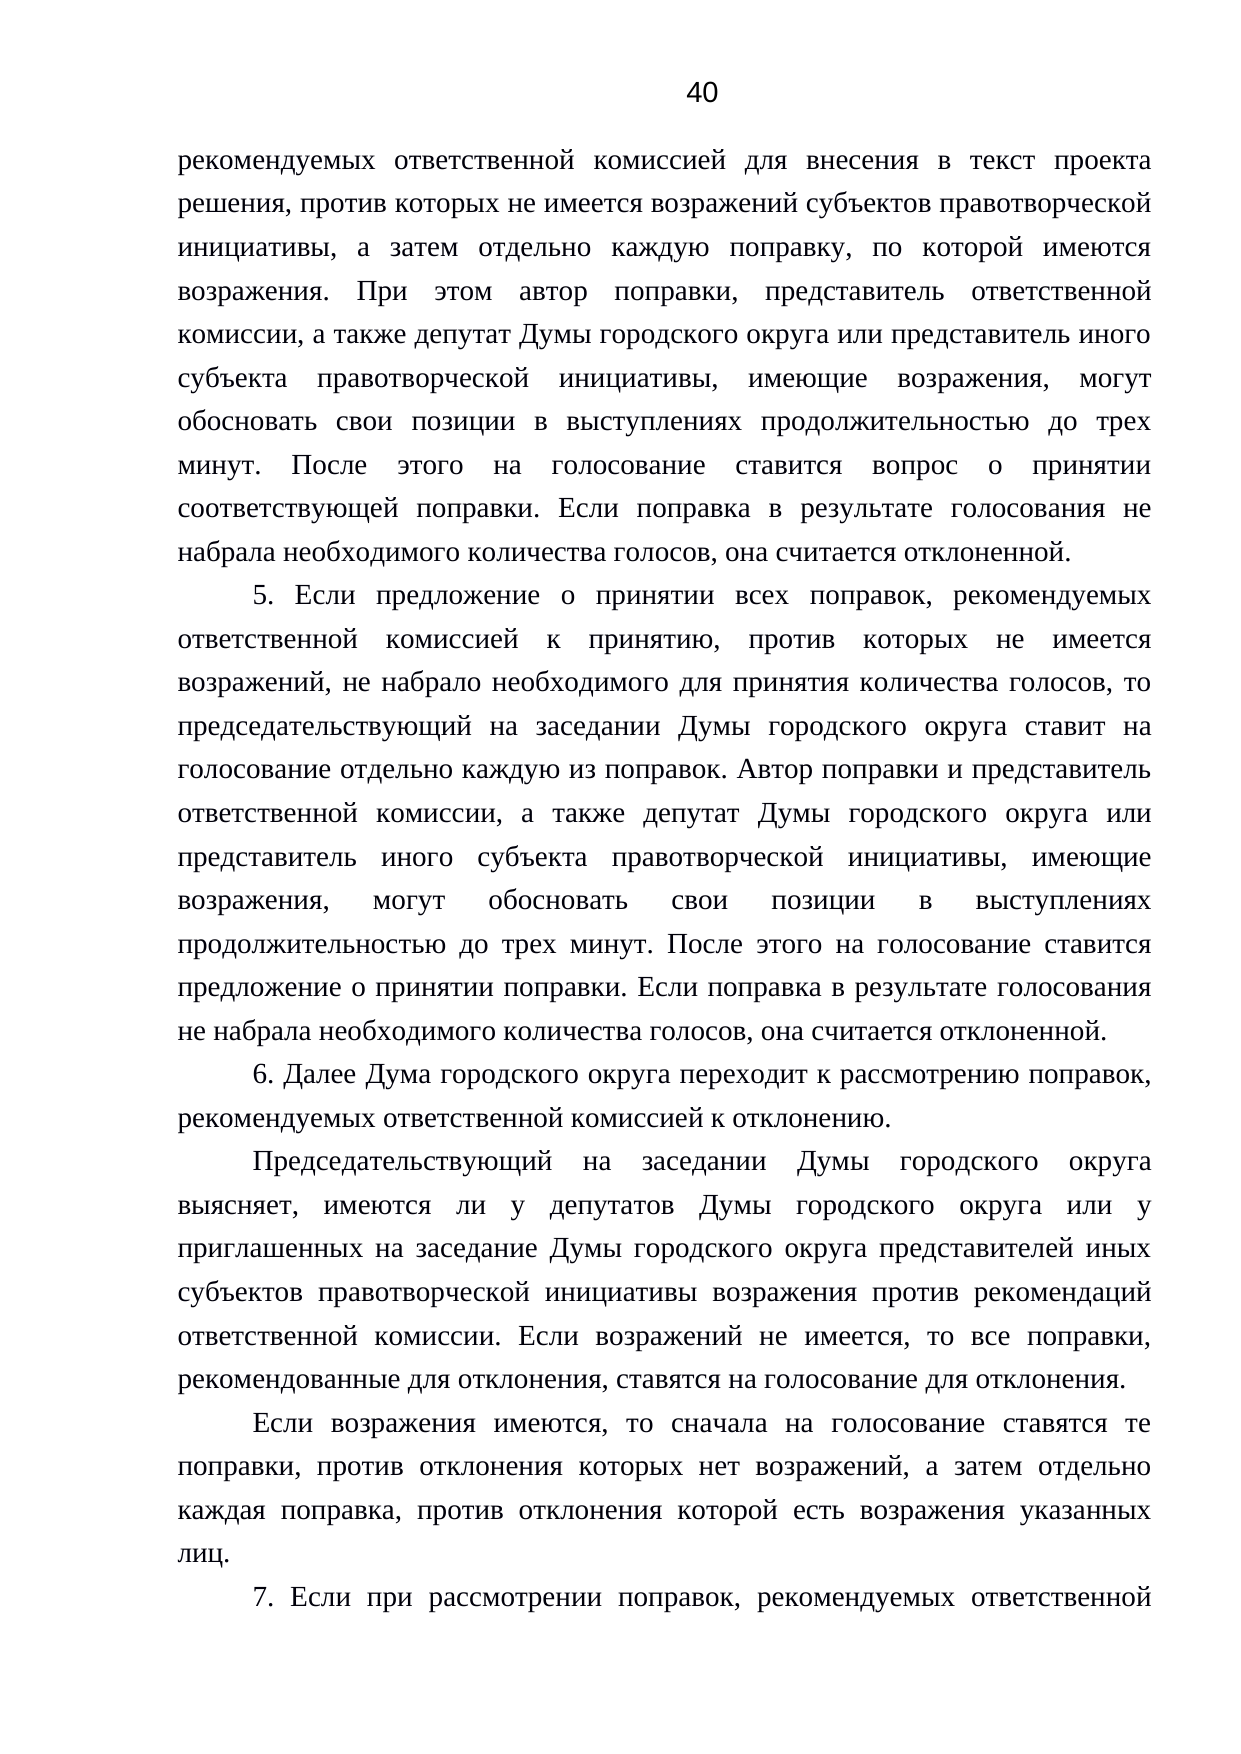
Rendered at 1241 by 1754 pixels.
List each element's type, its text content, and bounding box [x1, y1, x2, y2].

text Председательствующий на заседании Думы городского округа выясняет, имеются ли у депутатов Думы городского округа или у приглашенных на заседание Думы городского округа представителей иных субъектов правотворческой инициативы возражения против рекомендаций ответственной комиссии. Если возражений не имеется, то все поправки, рекомендованные для отклонения, ставятся на голосование для отклонения. [177, 1143, 1152, 1395]
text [177, 1579, 1152, 1612]
text Если возражения имеются, то сначала на голосование ставятся те поправки, против отклонения которых нет возражений, а затем отдельно каждая поправка, против отклонения которой есть возражения указанных лиц. [177, 1405, 1152, 1569]
text 6. Далее Дума городского округа переходит к рассмотрению поправок, рекомендуемых ответственной комиссией к отклонению. [177, 1056, 1152, 1133]
text 5. Если предложение о принятии всех поправок, рекомендуемых ответственной комиссией к принятию, против которых не имеется возражений, не набрало необходимого для принятия количества голосов, то председательствующий на заседании Думы городского округа ставит на голосование отдельно каждую из поправок. Автор поправки и представитель ответственной комиссии, а также депутат Думы городского округа или представитель иного субъекта правотворческой инициативы, имеющие возражения, могут обосновать свои позиции в выступлениях продолжительностью до трех минут. После этого на голосование ставится предложение о принятии поправки. Если поправка в результате голосования не набрала необходимого количества голосов, она считается отклоненной. [177, 577, 1152, 1046]
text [177, 142, 1152, 567]
